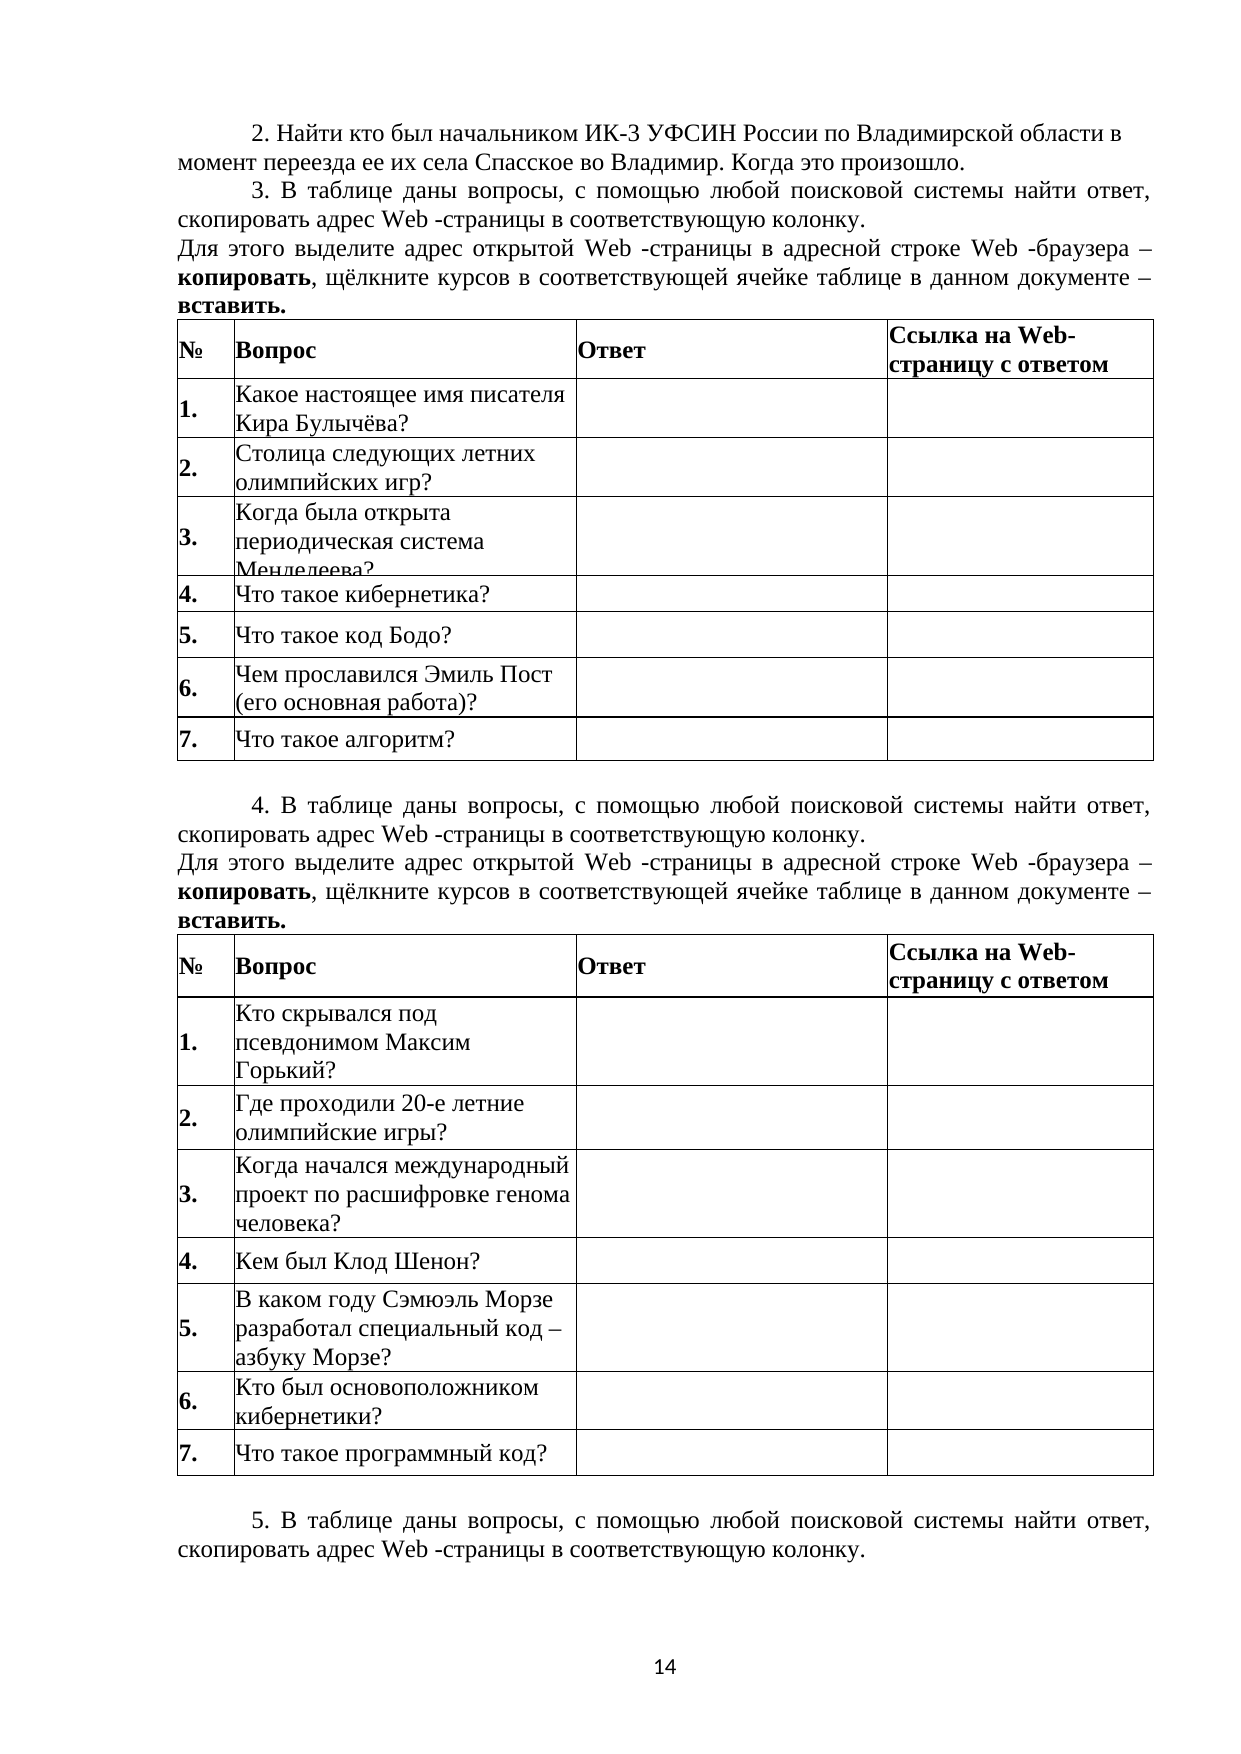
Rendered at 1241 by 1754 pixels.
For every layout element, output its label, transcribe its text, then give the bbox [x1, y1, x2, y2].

text 2. Найти кто был начальником ИК-3 УФСИН России по Владимирской области в момент переезда ее их села Спасское во Владимир. Когда это произошло. [177, 118, 1152, 176]
table_header Ссылка на Web-страницу с ответом [888, 935, 1153, 996]
table_cell [577, 1150, 887, 1237]
text 3. В таблице даны вопросы, с помощью любой поисковой системы найти ответ, скопировать адрес Web -страницы в соответствующую колонку. [177, 176, 1152, 233]
table_header Ответ [577, 935, 887, 996]
table_cell 1. [178, 998, 234, 1085]
table_header Вопрос [235, 935, 576, 996]
table_cell [577, 438, 887, 496]
text Для этого выделите адрес открытой Web -страницы в адресной строке Web -браузера – копировать, щёлкните курсов в соответствующей ячейке таблице в данном документе – вставить. [177, 233, 1152, 319]
table_cell [888, 1284, 1153, 1371]
table_cell Что такое код Бодо? [235, 612, 576, 657]
table_cell Столица следующих летних олимпийских игр? [235, 438, 576, 496]
table_cell [888, 497, 1153, 575]
table_header Ответ [577, 320, 887, 378]
table_cell Чем прославился Эмиль Пост (его основная работа)? [235, 658, 576, 716]
table_cell [577, 1238, 887, 1283]
table_cell [577, 497, 887, 575]
table_cell 2. [178, 438, 234, 496]
table_cell [577, 1430, 887, 1475]
table_cell [577, 612, 887, 657]
table_cell 4. [178, 576, 234, 611]
table_cell Когда была открыта периодическая система Менделеева? [235, 497, 576, 575]
table_header Вопрос [235, 320, 576, 378]
table_cell В каком году Сэмюэль Морзе разработал специальный код – азбуку Морзе? [235, 1284, 576, 1371]
table_cell Что такое программный код? [235, 1430, 576, 1475]
table_cell [577, 1284, 887, 1371]
table_cell [888, 1372, 1153, 1429]
text Для этого выделите адрес открытой Web -страницы в адресной строке Web -браузера – копировать, щёлкните курсов в соответствующей ячейке таблице в данном документе – вставить. [177, 847, 1152, 934]
table_cell Что такое кибернетика? [235, 576, 576, 611]
table_cell 2. [178, 1086, 234, 1149]
table_cell 4. [178, 1238, 234, 1283]
table_cell 7. [178, 718, 234, 760]
table_cell [888, 658, 1153, 716]
table_cell [888, 1150, 1153, 1237]
table_cell Кем был Клод Шенон? [235, 1238, 576, 1283]
table_cell 5. [178, 612, 234, 657]
table_cell [577, 1372, 887, 1429]
table_cell 6. [178, 658, 234, 716]
table_cell Где проходили 20-е летние олимпийские игры? [235, 1086, 576, 1149]
table_cell [888, 1086, 1153, 1149]
table_cell 7. [178, 1430, 234, 1475]
table_cell [577, 998, 887, 1085]
table_cell [577, 1086, 887, 1149]
table_cell Когда начался международный проект по расшифровке генома человека? [235, 1150, 576, 1237]
table_cell 1. [178, 379, 234, 437]
table_cell 3. [178, 1150, 234, 1237]
table_cell 6. [178, 1372, 234, 1429]
table_cell [577, 718, 887, 760]
table_header Ссылка на Web-страницу с ответом [888, 320, 1153, 378]
table_header № [178, 320, 234, 378]
table_cell [888, 438, 1153, 496]
table_cell [888, 612, 1153, 657]
table_cell [888, 1430, 1153, 1475]
text 5. В таблице даны вопросы, с помощью любой поисковой системы найти ответ, скопировать адрес Web -страницы в соответствующую колонку. [177, 1505, 1152, 1562]
table_header № [178, 935, 234, 996]
table_cell Какое настоящее имя писателя Кира Булычёва? [235, 379, 576, 437]
table_cell [577, 658, 887, 716]
text 4. В таблице даны вопросы, с помощью любой поисковой системы найти ответ, скопировать адрес Web -страницы в соответствующую колонку. [177, 790, 1152, 847]
table_cell [888, 718, 1153, 760]
table_cell [577, 576, 887, 611]
table_cell Кто скрывался под псевдонимом Максим Горький? [235, 998, 576, 1085]
table_cell 5. [178, 1284, 234, 1371]
table_cell [888, 576, 1153, 611]
table_cell Что такое алгоритм? [235, 718, 576, 760]
table_cell [888, 379, 1153, 437]
table_cell [888, 1238, 1153, 1283]
table_cell [577, 379, 887, 437]
table_cell Кто был основоположником кибернетики? [235, 1372, 576, 1429]
table_cell 3. [178, 497, 234, 575]
table_cell [888, 998, 1153, 1085]
